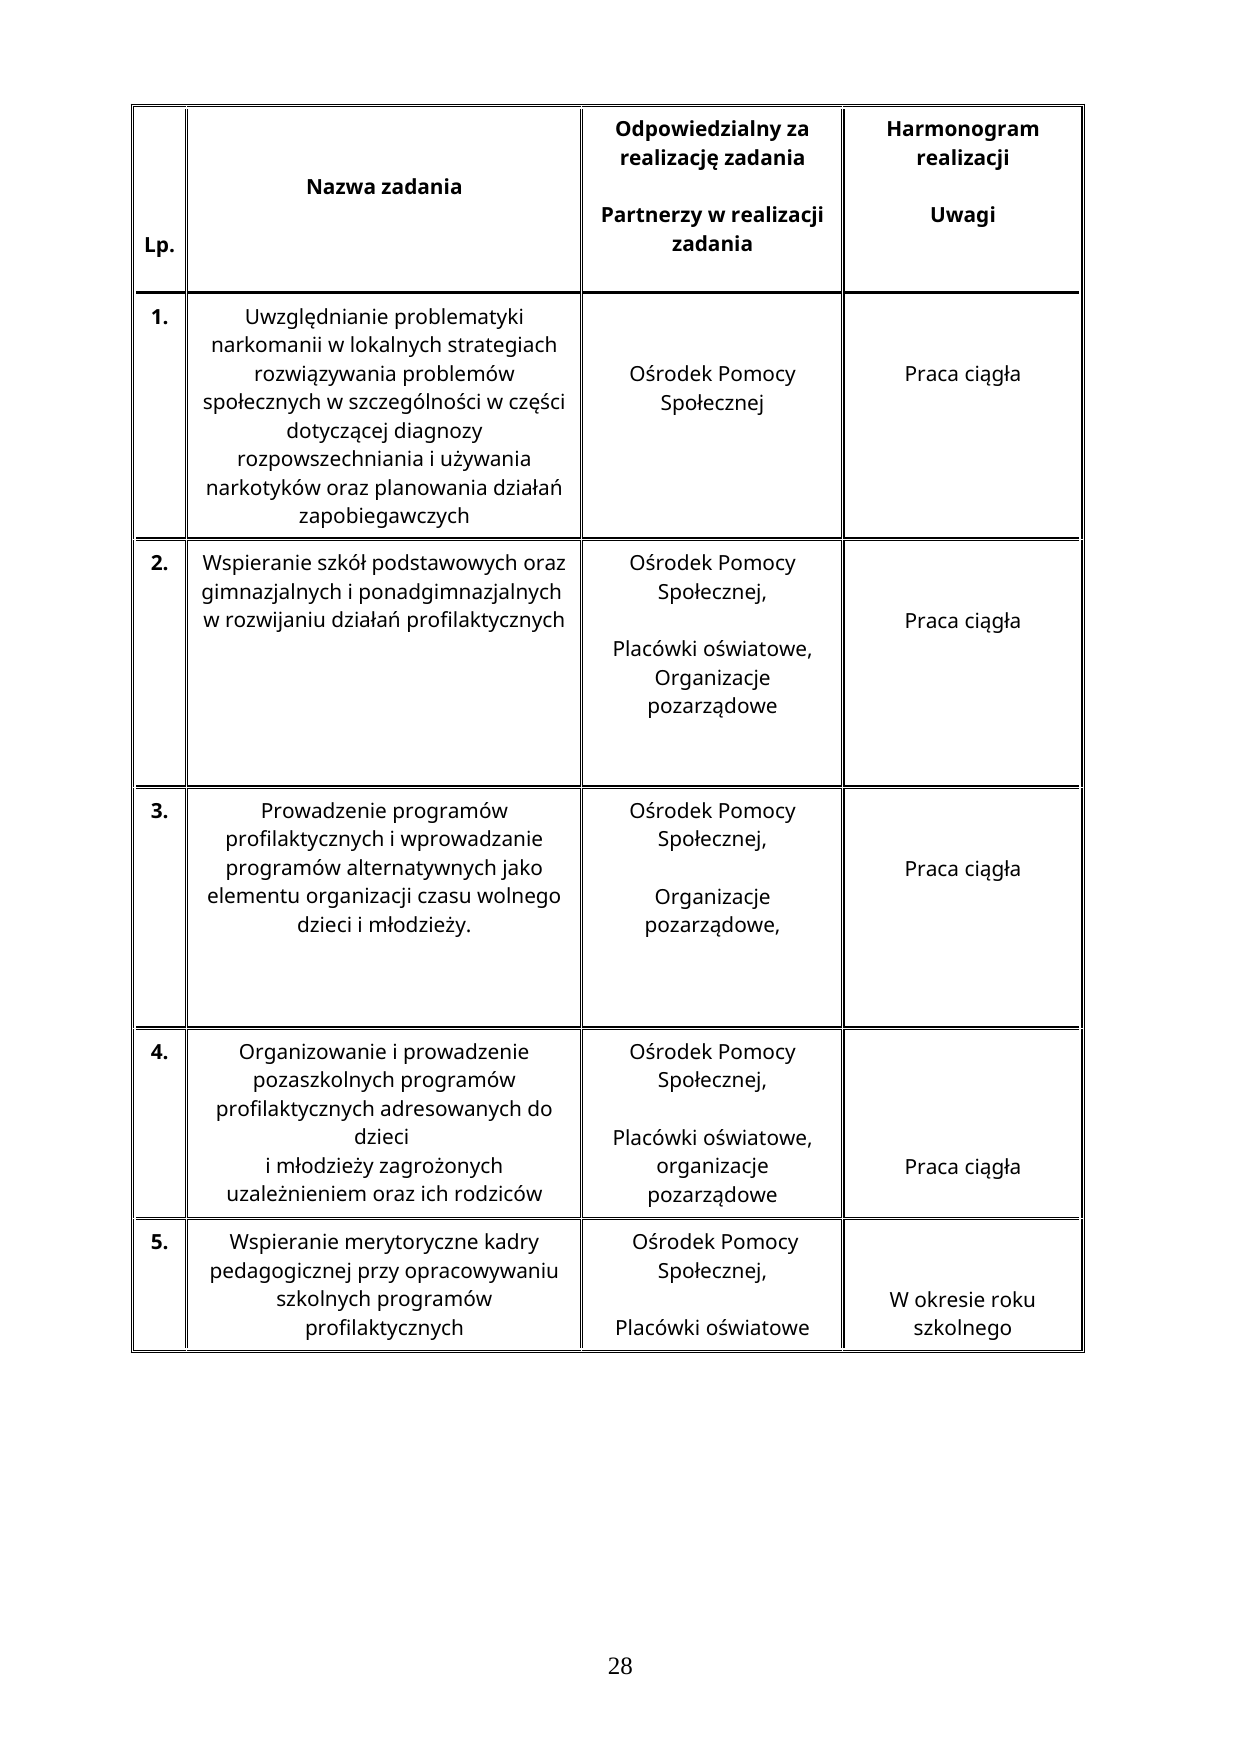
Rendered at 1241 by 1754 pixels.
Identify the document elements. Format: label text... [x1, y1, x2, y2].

table_cell 4. [134, 1055, 185, 1245]
table_cell Uwzględnianie problematyki narkomanii w lokalnych strategiach rozwiązywania problemów społecznych w szczególności w części dotyczącej diagnozy rozpowszechniania i używania narkotyków oraz planowania działań zapobiegawczych [188, 323, 580, 566]
table_cell 1. [134, 319, 185, 566]
table_cell 2. [132, 566, 186, 813]
text Tabela Nr 13 [148, 103, 1092, 132]
table_cell Organizowanie i prowadzenie pozaszkolnych programów profilaktycznych adresowanych do dzieci i młodzieży zagrożonych uzależnieniem oraz ich rodziców [188, 1058, 580, 1245]
table_cell Prowadzenie programów profilaktycznych i wprowadzanie programów alternatywnych jako elementu organizacji czasu wolnego dzieci i młodzieży. [188, 817, 580, 1054]
table_header Harmonogram realizacji Uwagi [843, 135, 1081, 319]
table_cell Ośrodek Pomocy Społecznej, Organizacje pozarządowe, [583, 817, 841, 1054]
table_header Lp. [134, 135, 186, 319]
table_cell Wspieranie merytoryczne kadry pedagogicznej przy opracowywaniu szkolnych programów profilaktycznych [186, 1248, 582, 1378]
table_cell 3. [134, 814, 185, 1054]
table_cell Ośrodek Pomocy Społecznej, Placówki oświatowe, Organizacje pozarządowe [583, 569, 841, 813]
table_cell Praca ciągła [845, 1055, 1082, 1245]
table_cell Wspieranie szkół podstawowych oraz gimnazjalnych i ponadgimnazjalnych w rozwijaniu działań profilaktycznych [188, 569, 580, 813]
table_cell Praca ciągła [843, 566, 1083, 813]
table_cell Praca ciągła [845, 319, 1082, 566]
table_cell Ośrodek Pomocy Społecznej, Placówki oświatowe, organizacje pozarządowe [583, 1058, 841, 1245]
table_cell W okresie roku szkolnego [843, 1245, 1083, 1378]
table_cell 5. [132, 1245, 186, 1378]
table_cell Ośrodek Pomocy Społecznej, Placówki oświatowe [582, 1245, 843, 1378]
table_header Odpowiedzialny za realizację zadania Partnerzy w realizacji zadania [582, 133, 843, 319]
table_cell Praca ciągła [845, 814, 1082, 1054]
table_header Nazwa zadania [186, 135, 582, 319]
table_cell Ośrodek Pomocy Społecznej [583, 323, 841, 566]
